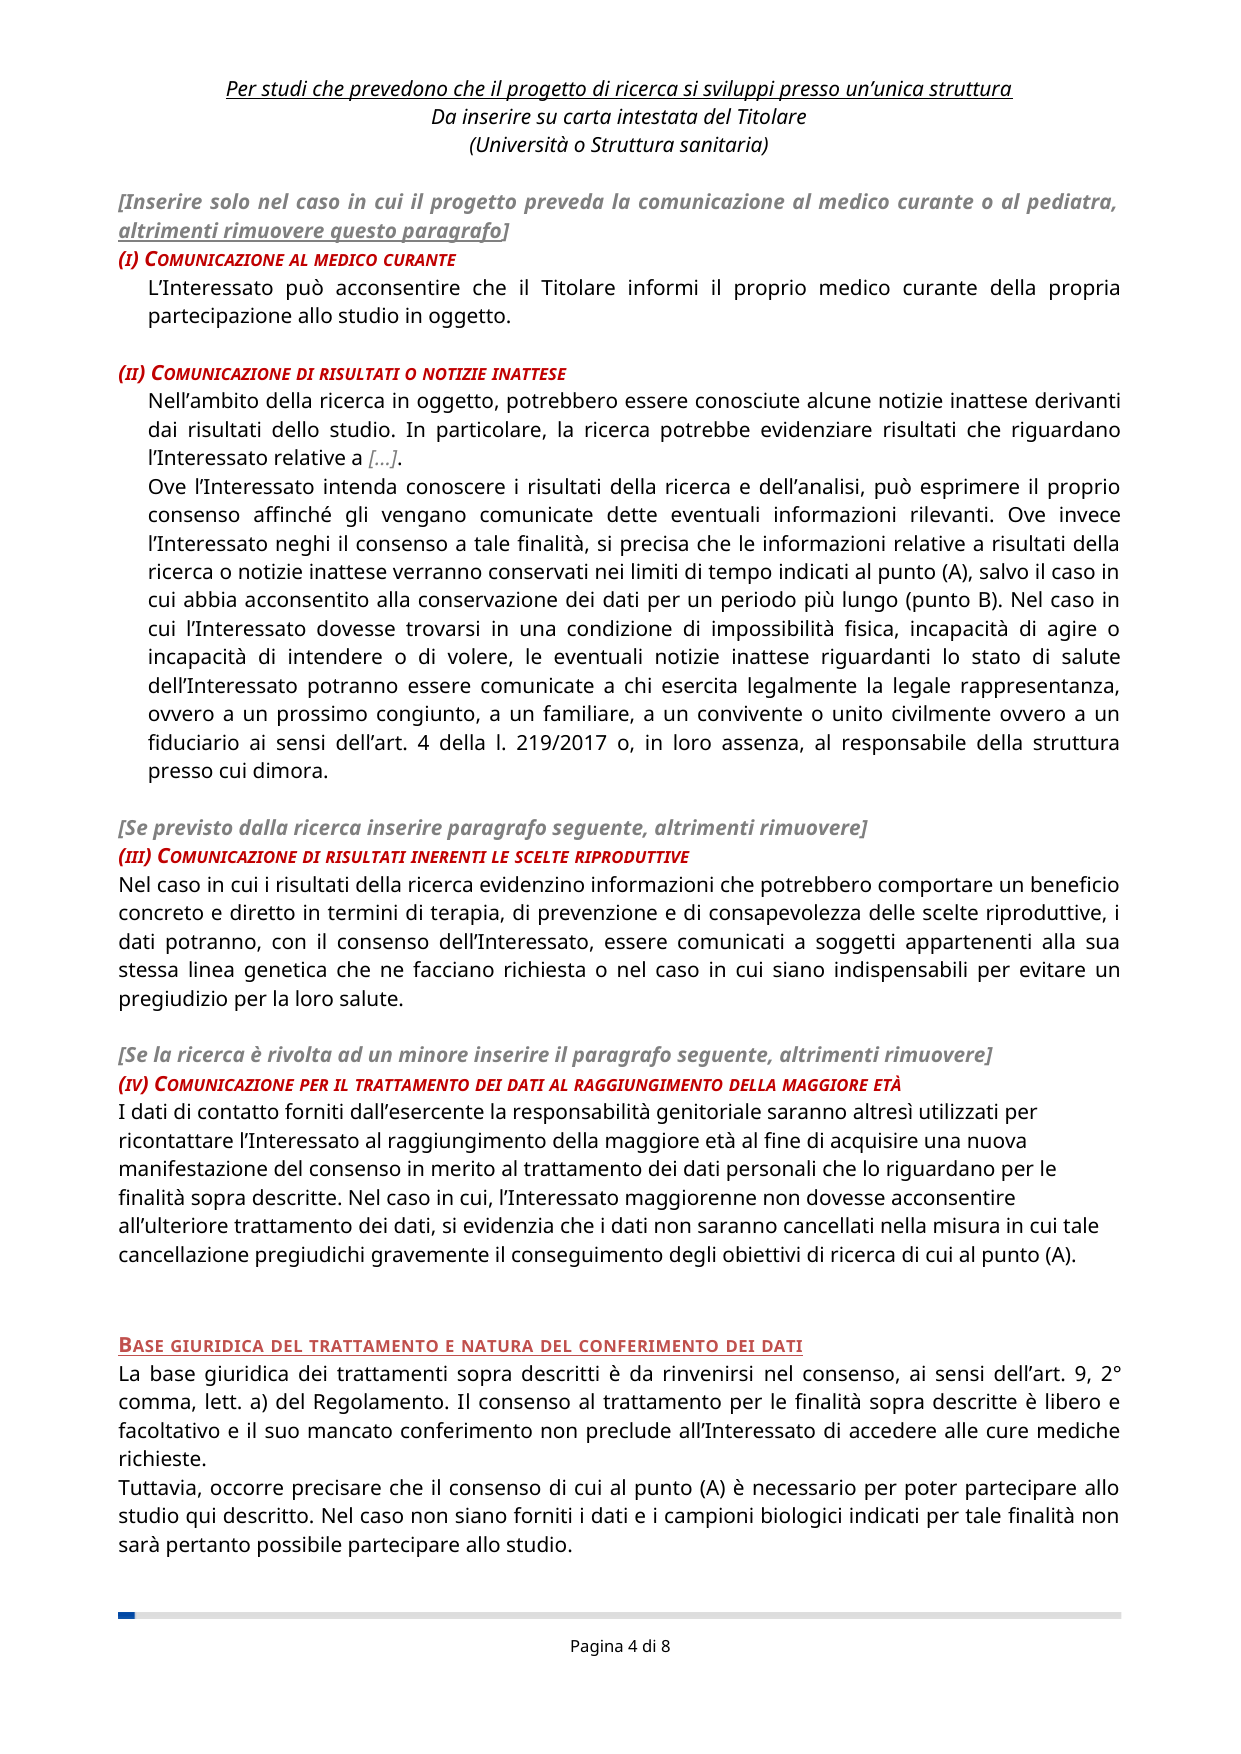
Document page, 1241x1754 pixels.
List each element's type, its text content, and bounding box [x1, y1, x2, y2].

text Nel caso in cui i risultati della ricerca evidenzino informazioni che potrebbero comportare un beneficio concreto e diretto in termini di terapia, di prevenzione e di consapevolezza delle scelte riproduttive, i dati potranno, con il consenso dell’Interessato, essere comunicati a soggetti appartenenti alla sua stessa linea genetica che ne facciano richiesta o nel caso in cui siano indispensabili per evitare un pregiudizio per la loro salute. [118, 870, 1122, 1012]
text (i) Comunicazione al medico curante [118, 244, 1122, 273]
text La base giuridica dei trattamenti sopra descritti è da rinvenirsi nel consenso, ai sensi dell’art. 9, 2° comma, lett. a) del Regolamento. Il consenso al trattamento per le finalità sopra descritte è libero e facoltativo e il suo mancato conferimento non preclude all’Interessato di accedere alle cure mediche richieste. [118, 1359, 1122, 1473]
picture [118, 1612, 1122, 1619]
text L’Interessato può acconsentire che il Titolare informi il proprio medico curante della propria partecipazione allo studio in oggetto. [148, 273, 1122, 330]
text Base giuridica del trattamento e natura del conferimento dei dati [118, 1331, 1122, 1359]
text [Se la ricerca è rivolta ad un minore inserire il paragrafo seguente, altrimenti rimuovere] [118, 1041, 1122, 1069]
text I dati di contatto forniti dall’esercente la responsabilità genitoriale saranno altresì utilizzati per ricontattare l’Interessato al raggiungimento della maggiore età al fine di acquisire una nuova manifestazione del consenso in merito al trattamento dei dati personali che lo riguardano per le finalità sopra descritte. Nel caso in cui, l’Interessato maggiorenne non dovesse acconsentire all’ulteriore trattamento dei dati, si evidenzia che i dati non saranno cancellati nella misura in cui tale cancellazione pregiudichi gravemente il conseguimento degli obiettivi di ricerca di cui al punto (A). [118, 1097, 1122, 1268]
text (ii) Comunicazione di risultati o notizie inattese [118, 358, 1122, 387]
text (iii) Comunicazione di risultati inerenti le scelte riproduttive [118, 842, 1122, 870]
text Ove l’Interessato intenda conoscere i risultati della ricerca e dell’analisi, può esprimere il proprio consenso affinché gli vengano comunicate dette eventuali informazioni rilevanti. Ove invece l’Interessato neghi il consenso a tale finalità, si precisa che le informazioni relative a risultati della ricerca o notizie inattese verranno conservati nei limiti di tempo indicati al punto (A), salvo il caso in cui abbia acconsentito alla conservazione dei dati per un periodo più lungo (punto B). Nel caso in cui l’Interessato dovesse trovarsi in una condizione di impossibilità fisica, incapacità di agire o incapacità di intendere o di volere, le eventuali notizie inattese riguardanti lo stato di salute dell’Interessato potranno essere comunicate a chi esercita legalmente la legale rappresentanza, ovvero a un prossimo congiunto, a un familiare, a un convivente o unito civilmente ovvero a un fiduciario ai sensi dell’art. 4 della l. 219/2017 o, in loro assenza, al responsabile della struttura presso cui dimora. [148, 472, 1122, 785]
text (iv) Comunicazione per il trattamento dei dati al raggiungimento della maggiore età [118, 1069, 1122, 1097]
text Tuttavia, occorre precisare che il consenso di cui al punto (A) è necessario per poter partecipare allo studio qui descritto. Nel caso non siano forniti i dati e i campioni biologici indicati per tale finalità non sarà pertanto possibile partecipare allo studio. [118, 1473, 1122, 1558]
text [Inserire solo nel caso in cui il progetto preveda la comunicazione al medico curante o al pediatra, altrimenti rimuovere questo paragrafo] [118, 187, 1122, 244]
text Nell’ambito della ricerca in oggetto, potrebbero essere conosciute alcune notizie inattese derivanti dai risultati dello studio. In particolare, la ricerca potrebbe evidenziare risultati che riguardano l’Interessato relative a […]. [148, 387, 1122, 472]
text [Se previsto dalla ricerca inserire paragrafo seguente, altrimenti rimuovere] [118, 813, 1122, 842]
